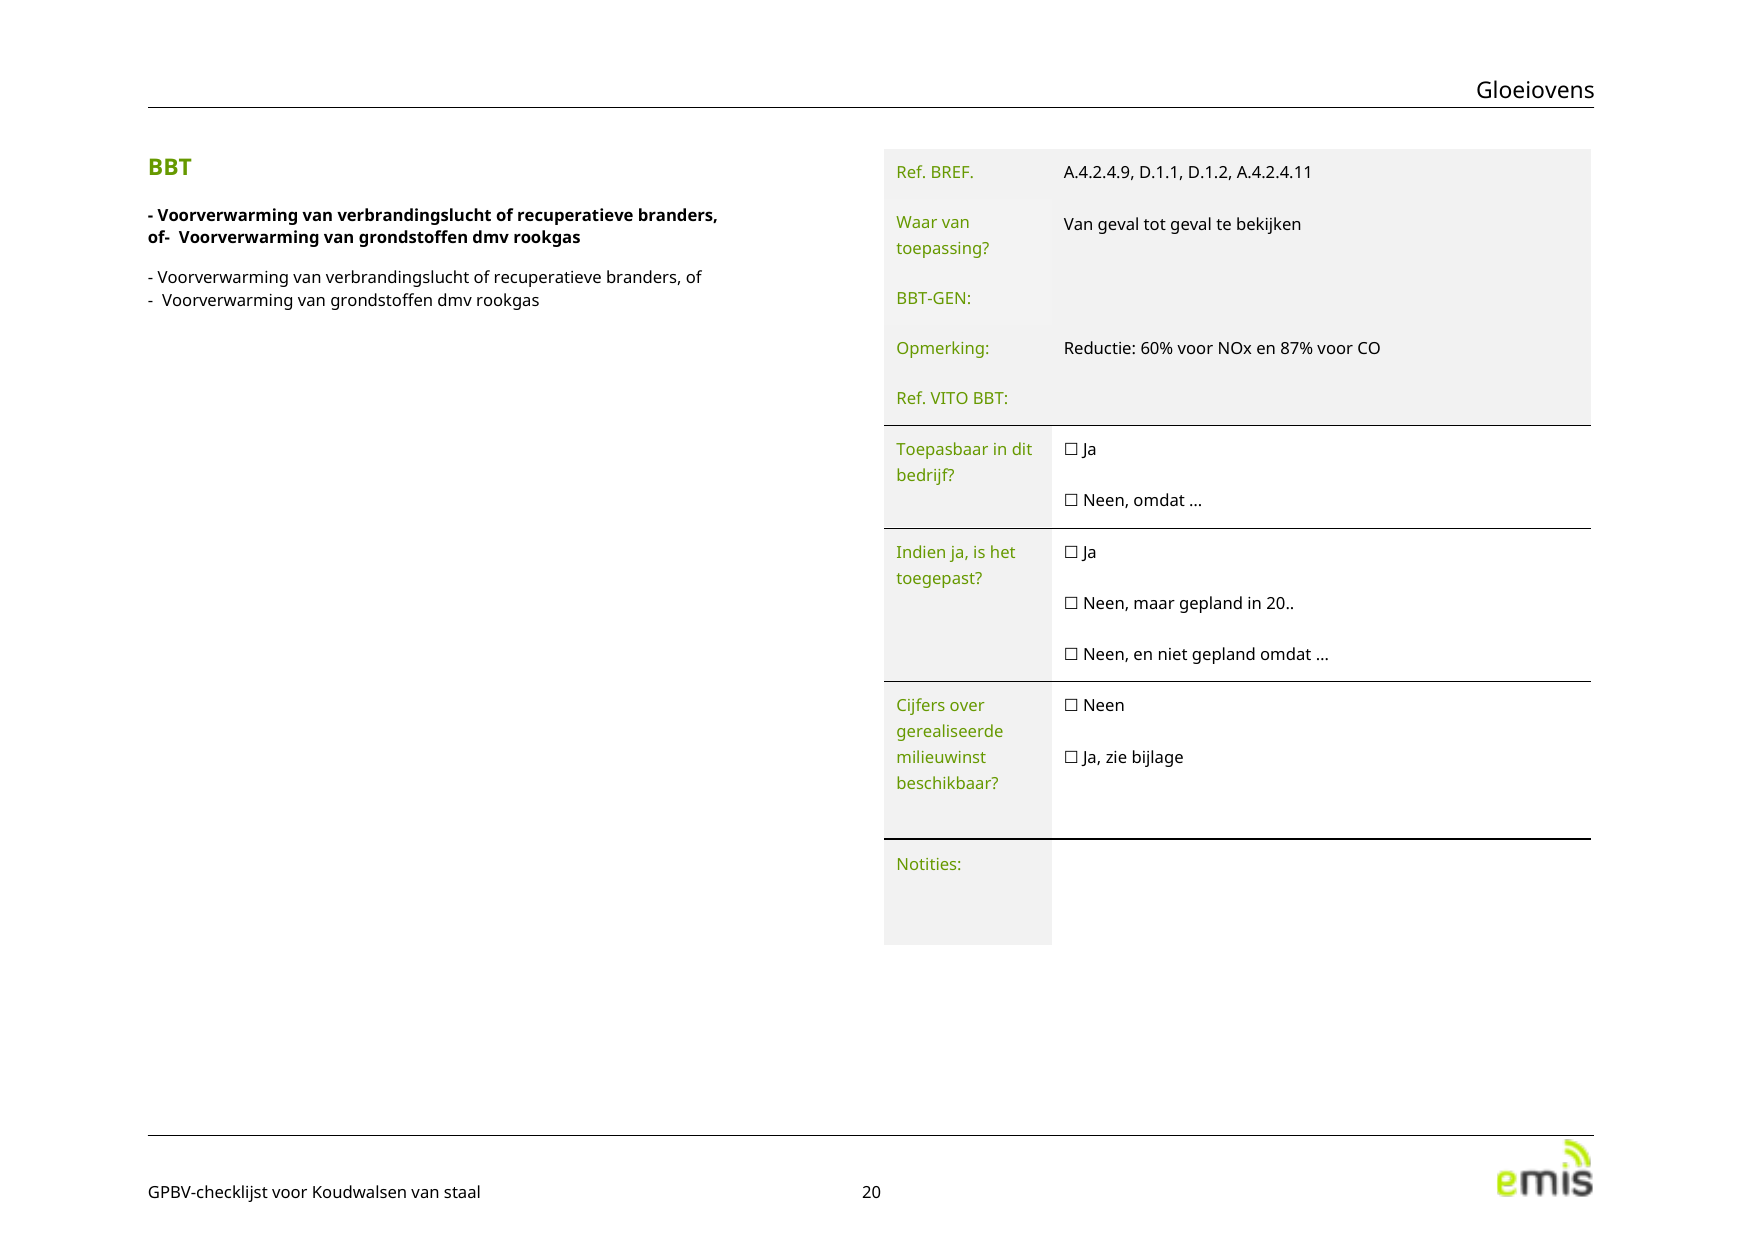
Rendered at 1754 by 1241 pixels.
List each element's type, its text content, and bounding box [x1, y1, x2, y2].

table_header [870, 134, 1606, 959]
table_header BBT - Voorverwarming van verbrandingslucht of recuperatieve branders, of- Voorverwarming van grondstoffen dmv rookgas - Voorverwarming van verbrandingslucht of recuperatieve branders, of - Voorverwarming van grondstoffen dmv rookgas [133, 134, 869, 959]
text Gloeiovens [148, 74, 1594, 107]
picture [1496, 1138, 1595, 1199]
